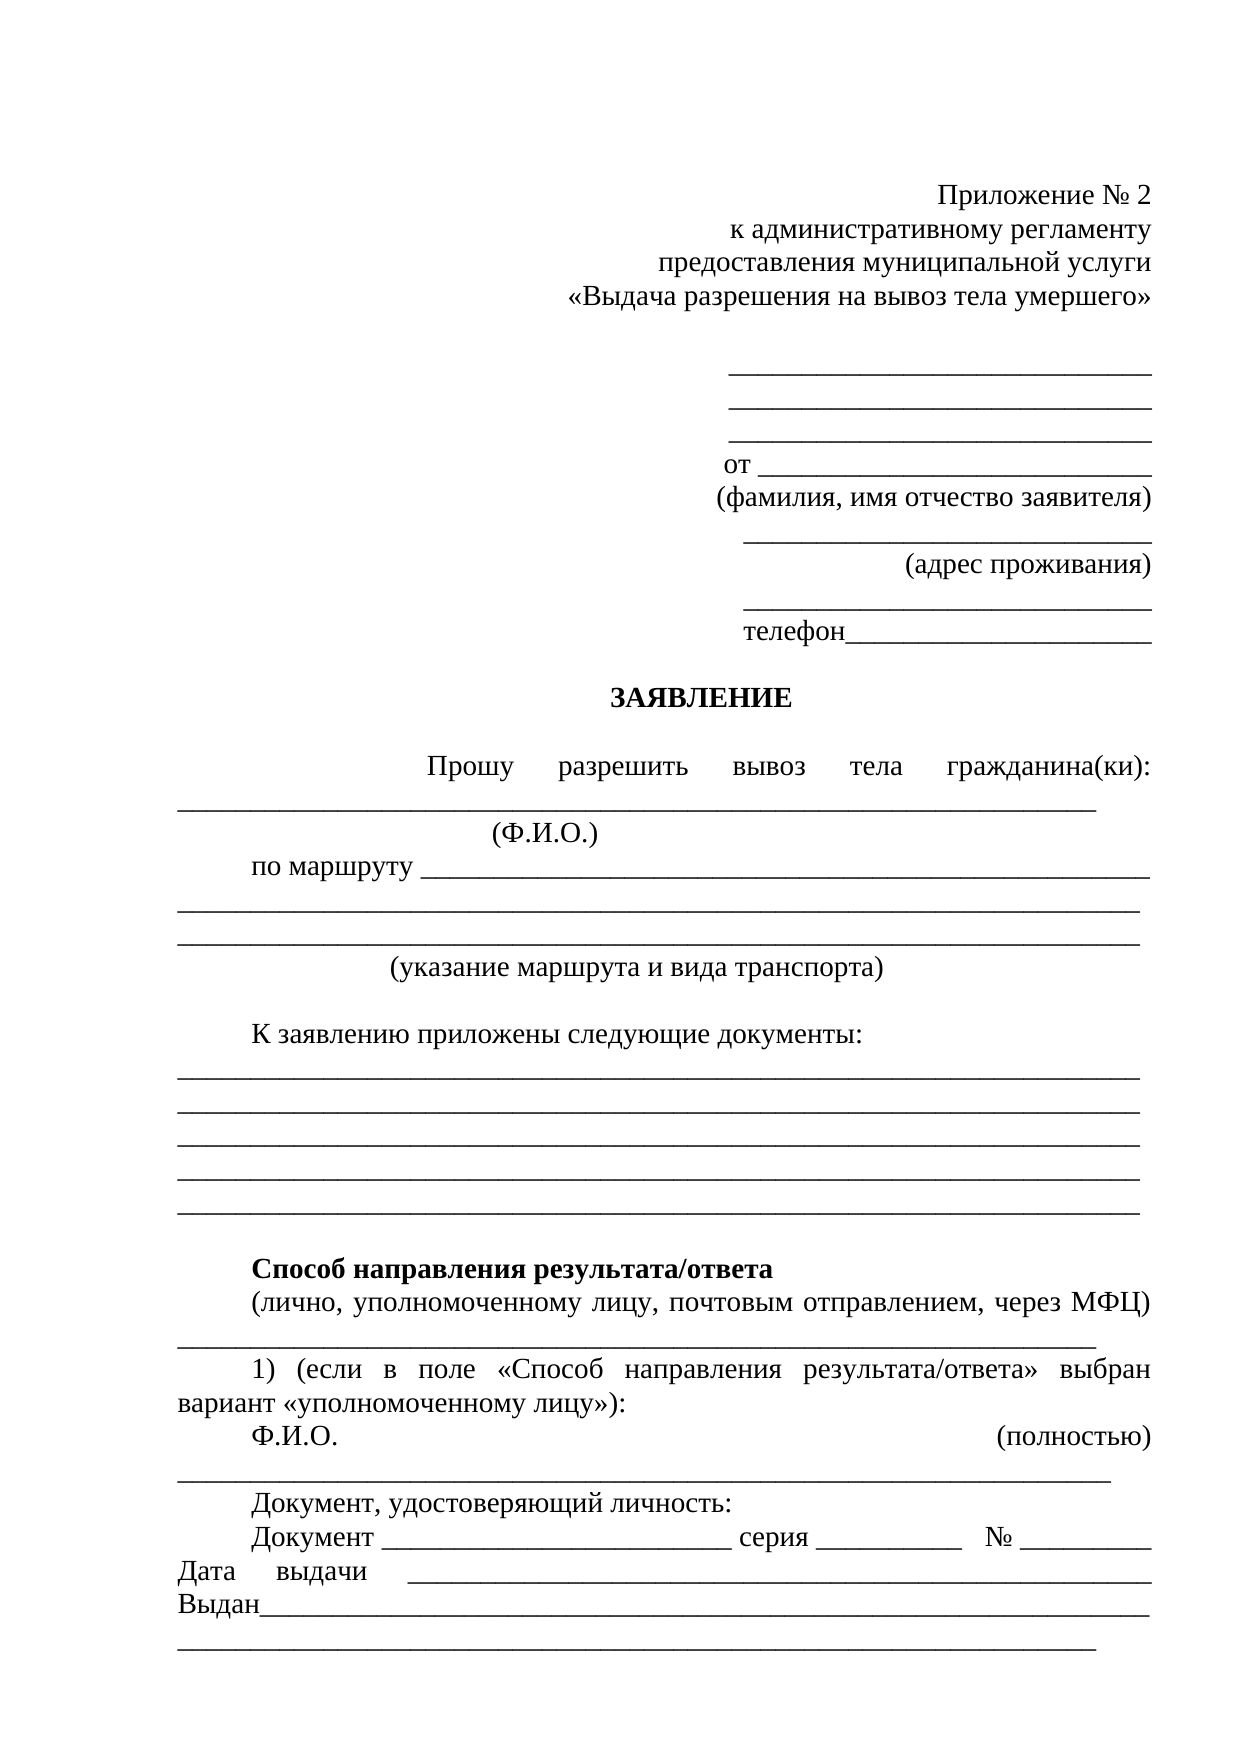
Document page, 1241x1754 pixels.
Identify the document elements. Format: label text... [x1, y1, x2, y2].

text телефон_____________________ [177, 613, 1152, 647]
text __________________________________________________________________________________________________________________________________________________________________________________________________________________________________________________________________________________________________________________________________________ [177, 1049, 1152, 1217]
text ____________________________ [177, 513, 1152, 546]
text (лично, уполномоченному лицу, почтовым отправлением, через МФЦ) _______________________________________________________________ [177, 1284, 1152, 1351]
text (указание маршрута и вида транспорта) [177, 949, 1152, 982]
text Документ ________________________ серия __________ № _________ Дата выдачи ___________________________________________________ Выдан____________________________________________________________________________________________________________________________ [177, 1519, 1152, 1653]
text _____________________________ [177, 379, 1152, 412]
text от ___________________________ [177, 446, 1152, 479]
text (Ф.И.О.) [177, 815, 1152, 848]
text по маршруту __________________________________________________ [177, 848, 1152, 882]
text «Выдача разрешения на вывоз тела умершего» [177, 278, 1152, 312]
text ЗАЯВЛЕНИЕ [177, 681, 1152, 714]
text Ф.И.О. (полностью) ________________________________________________________________ [177, 1418, 1152, 1486]
text __________________________________________________________________ [177, 915, 1152, 949]
text Документ, удостоверяющий личность: [177, 1486, 1152, 1519]
text Приложение № 2 [177, 177, 1152, 211]
text ____________________________ [177, 580, 1152, 613]
text __________________________________________________________________ [177, 882, 1152, 915]
text предоставления муниципальной услуги [177, 244, 1152, 278]
text К заявлению приложены следующие документы: [177, 1016, 1152, 1049]
text Способ направления результата/ответа [177, 1251, 1152, 1284]
text 1) (если в поле «Способ направления результата/ответа» выбран вариант «уполномоченному лицу»): [177, 1351, 1152, 1418]
text к административному регламенту [177, 211, 1152, 244]
text (адрес проживания) [177, 546, 1152, 580]
text _____________________________ [177, 412, 1152, 446]
text Прошу разрешить вывоз тела гражданина(ки): _______________________________________________________________ [177, 748, 1152, 815]
text (фамилия, имя отчество заявителя) [177, 479, 1152, 513]
text _____________________________ [177, 345, 1152, 379]
